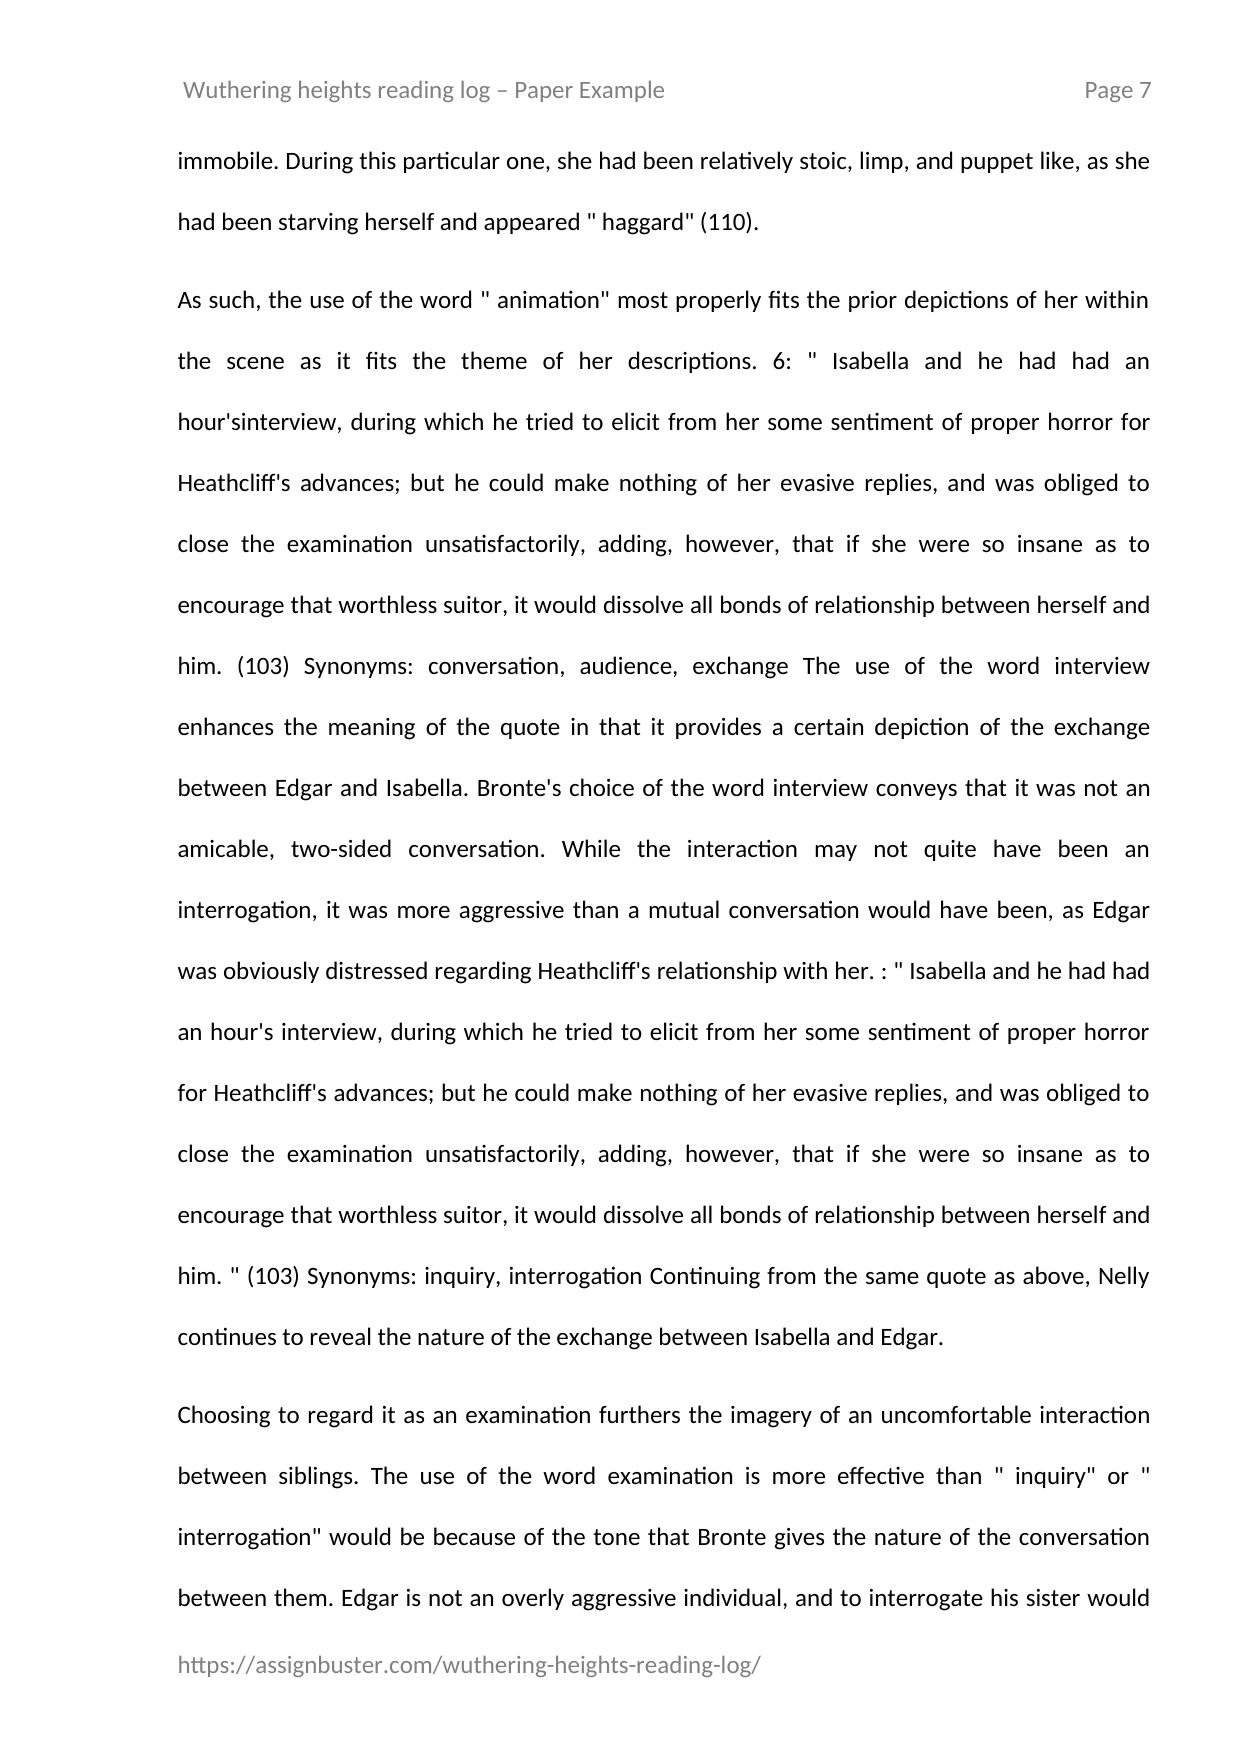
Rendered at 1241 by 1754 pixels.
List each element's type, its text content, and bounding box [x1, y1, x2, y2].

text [177, 1399, 1152, 1613]
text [177, 145, 1152, 237]
text As such, the use of the word " animation" most properly fits the prior depictions of her within the scene as it fits the theme of her descriptions. 6: " Isabella and he had had an hour'sinterview, during which he tried to elicit from her some sentiment of proper horror for Heathcliff's advances; but he could make nothing of her evasive replies, and was obliged to close the examination unsatisfactorily, adding, however, that if she were so insane as to encourage that worthless suitor, it would dissolve all bonds of relationship between herself and him. (103) Synonyms: conversation, audience, exchange The use of the word interview enhances the meaning of the quote in that it provides a certain depiction of the exchange between Edgar and Isabella. Bronte's choice of the word interview conveys that it was not an amicable, two-sided conversation. While the interaction may not quite have been an interrogation, it was more aggressive than a mutual conversation would have been, as Edgar was obviously distressed regarding Heathcliff's relationship with her. : " Isabella and he had had an hour's interview, during which he tried to elicit from her some sentiment of proper horror for Heathcliff's advances; but he could make nothing of her evasive replies, and was obliged to close the examination unsatisfactorily, adding, however, that if she were so insane as to encourage that worthless suitor, it would dissolve all bonds of relationship between herself and him. " (103) Synonyms: inquiry, interrogation Continuing from the same quote as above, Nelly continues to reveal the nature of the exchange between Isabella and Edgar. [177, 284, 1152, 1352]
